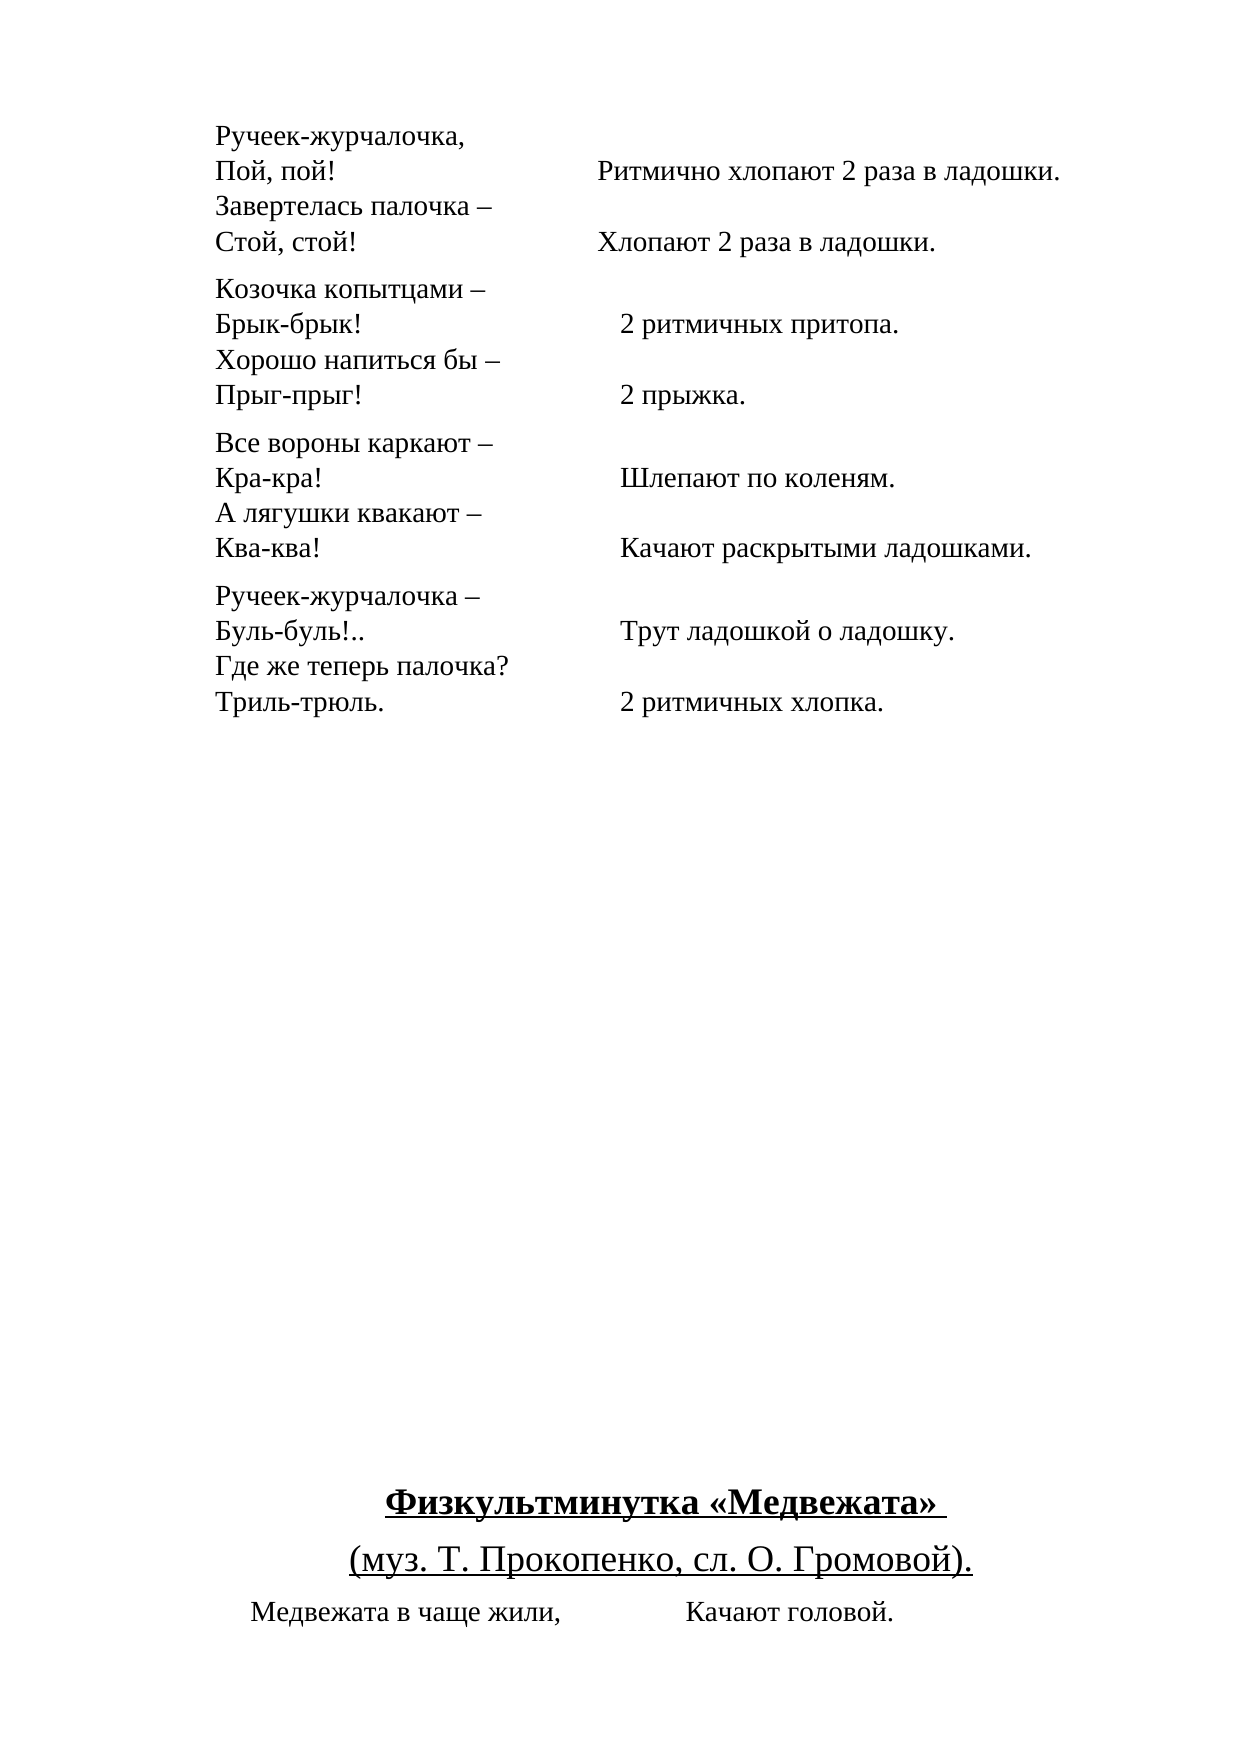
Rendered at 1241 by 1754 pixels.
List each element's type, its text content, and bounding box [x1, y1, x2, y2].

text Буль-буль!.. Трут ладошкой о ладошку. [177, 613, 1107, 647]
text Все вороны каркают – [177, 425, 1107, 458]
text Хорошо напиться бы – [177, 342, 1107, 375]
text Где же теперь палочка? [177, 648, 1107, 682]
text Ручеек-журчалочка – [177, 578, 1107, 612]
text Стой, стой! Хлопают 2 раза в ладошки. [177, 224, 1107, 257]
text Физкультминутка «Медвежата» [177, 1479, 1107, 1522]
text Козочка копытцами – [177, 271, 1107, 305]
text Завертелась палочка – [177, 188, 1107, 222]
text Медвежата в чаще жили, Качают головой. [177, 1594, 1107, 1628]
text А лягушки квакают – [177, 495, 1107, 529]
text Ручеек-журчалочка, [177, 118, 1107, 152]
text (муз. Т. Прокопенко, сл. О. Громовой). [177, 1537, 1107, 1580]
text Триль-трюль. 2 ритмичных хлопка. [177, 684, 1107, 717]
text Брык-брык! 2 ритмичных притопа. [177, 307, 1107, 340]
text Прыг-прыг! 2 прыжка. [177, 377, 1107, 411]
text Кра-кра! Шлепают по коленям. [177, 460, 1107, 493]
text Ква-ква! Качают раскрытыми ладошками. [177, 530, 1107, 564]
text Пой, пой! Ритмично хлопают 2 раза в ладошки. [177, 153, 1107, 187]
